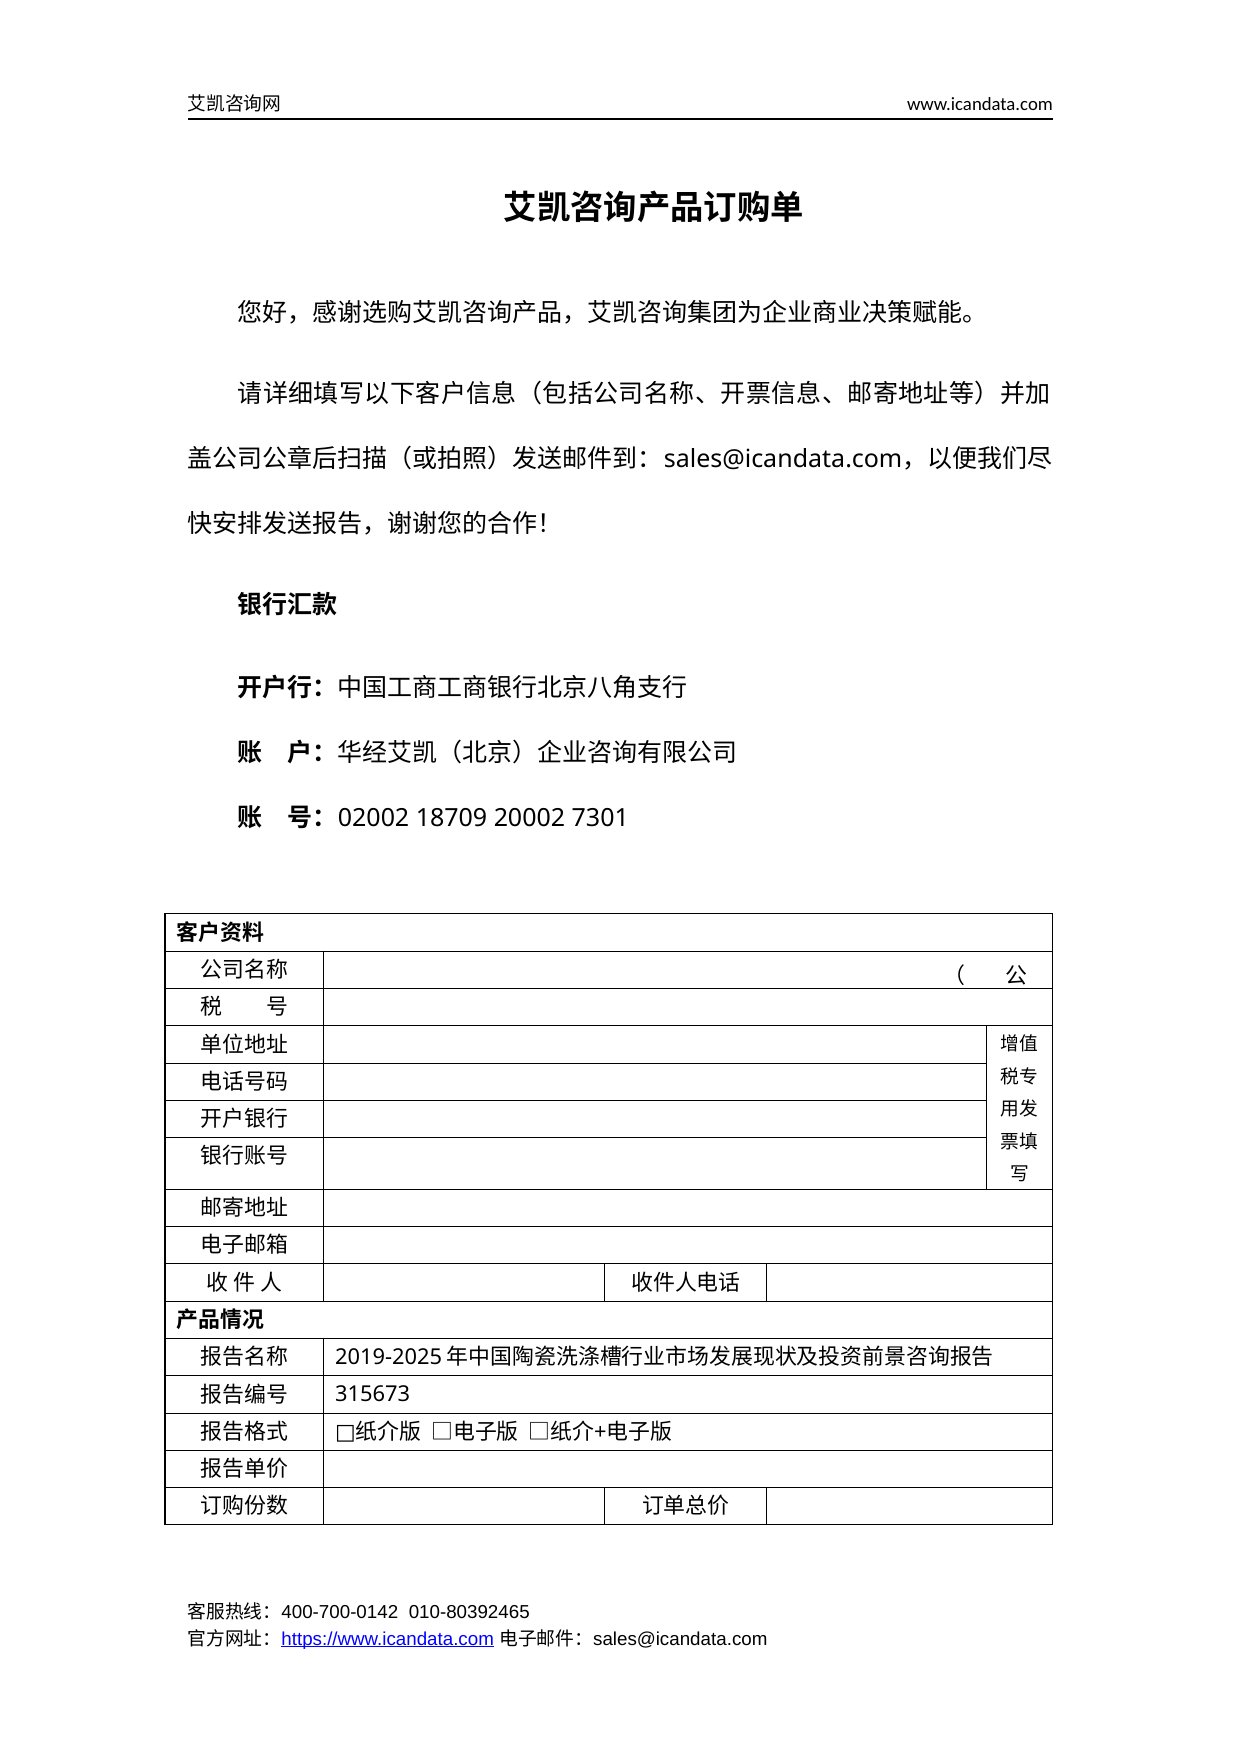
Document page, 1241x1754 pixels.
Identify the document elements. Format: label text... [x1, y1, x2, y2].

table_cell [324, 1451, 1052, 1487]
table_cell [324, 1138, 986, 1189]
table_cell 单位地址 [166, 1026, 323, 1062]
table_cell 邮寄地址 [166, 1190, 323, 1226]
text 您好，感谢选购艾凯咨询产品，艾凯咨询集团为企业商业决策赋能。 [187, 278, 1053, 343]
text 艾凯咨询产品订购单 [187, 172, 1053, 237]
table_cell [324, 1264, 604, 1301]
table_cell 报告格式 [166, 1414, 323, 1450]
table_cell [324, 1026, 986, 1062]
table_cell [324, 1488, 604, 1524]
table_cell 报告单价 [166, 1451, 323, 1487]
table_cell 报告名称 [166, 1339, 323, 1375]
table_cell [324, 952, 1052, 988]
table_cell 电子邮箱 [166, 1227, 323, 1263]
text 请详细填写以下客户信息（包括公司名称、开票信息、邮寄地址等）并加盖公司公章后扫描（或拍照）发送邮件到：sales@icandata.com，以便我们尽快安排发送报告，谢谢您的合作！ [187, 359, 1053, 554]
table_cell [324, 1064, 986, 1100]
table_cell [324, 1227, 1052, 1263]
table_cell 收 件 人 [166, 1264, 323, 1301]
table_cell [324, 989, 1052, 1025]
table_cell 2019-2025年中国陶瓷洗涤槽行业市场发展现状及投资前景咨询报告 [324, 1339, 1052, 1375]
table_cell 订单总价 [605, 1488, 766, 1524]
text 开户行：中国工商工商银行北京八角支行 [187, 653, 1053, 718]
table_cell 电话号码 [166, 1064, 323, 1100]
table_cell [767, 1488, 1052, 1524]
table_cell 银行账号 [166, 1138, 323, 1189]
table_header 客户资料 [166, 914, 1052, 951]
text 账 号：02002 18709 20002 7301 [187, 783, 1053, 848]
table_cell 315673 [324, 1376, 1052, 1412]
text 银行汇款 [187, 570, 1053, 635]
table_cell 产品情况 [166, 1302, 1052, 1338]
table_cell [324, 1190, 1052, 1226]
table_cell □纸介版 □电子版 □纸介+电子版 [324, 1414, 1052, 1450]
text 账 户：华经艾凯（北京）企业咨询有限公司 [187, 718, 1053, 783]
table_cell 公司名称 [166, 952, 323, 988]
table_cell 税 号 [166, 989, 323, 1025]
table_cell [324, 1101, 986, 1137]
table_cell 开户银行 [166, 1101, 323, 1137]
table_cell 收件人电话 [605, 1264, 766, 1301]
table_cell [767, 1264, 1052, 1301]
table_cell 订购份数 [166, 1488, 323, 1524]
table_cell 增值税专用发票填写 [987, 1026, 1052, 1189]
table_cell 报告编号 [166, 1376, 323, 1412]
